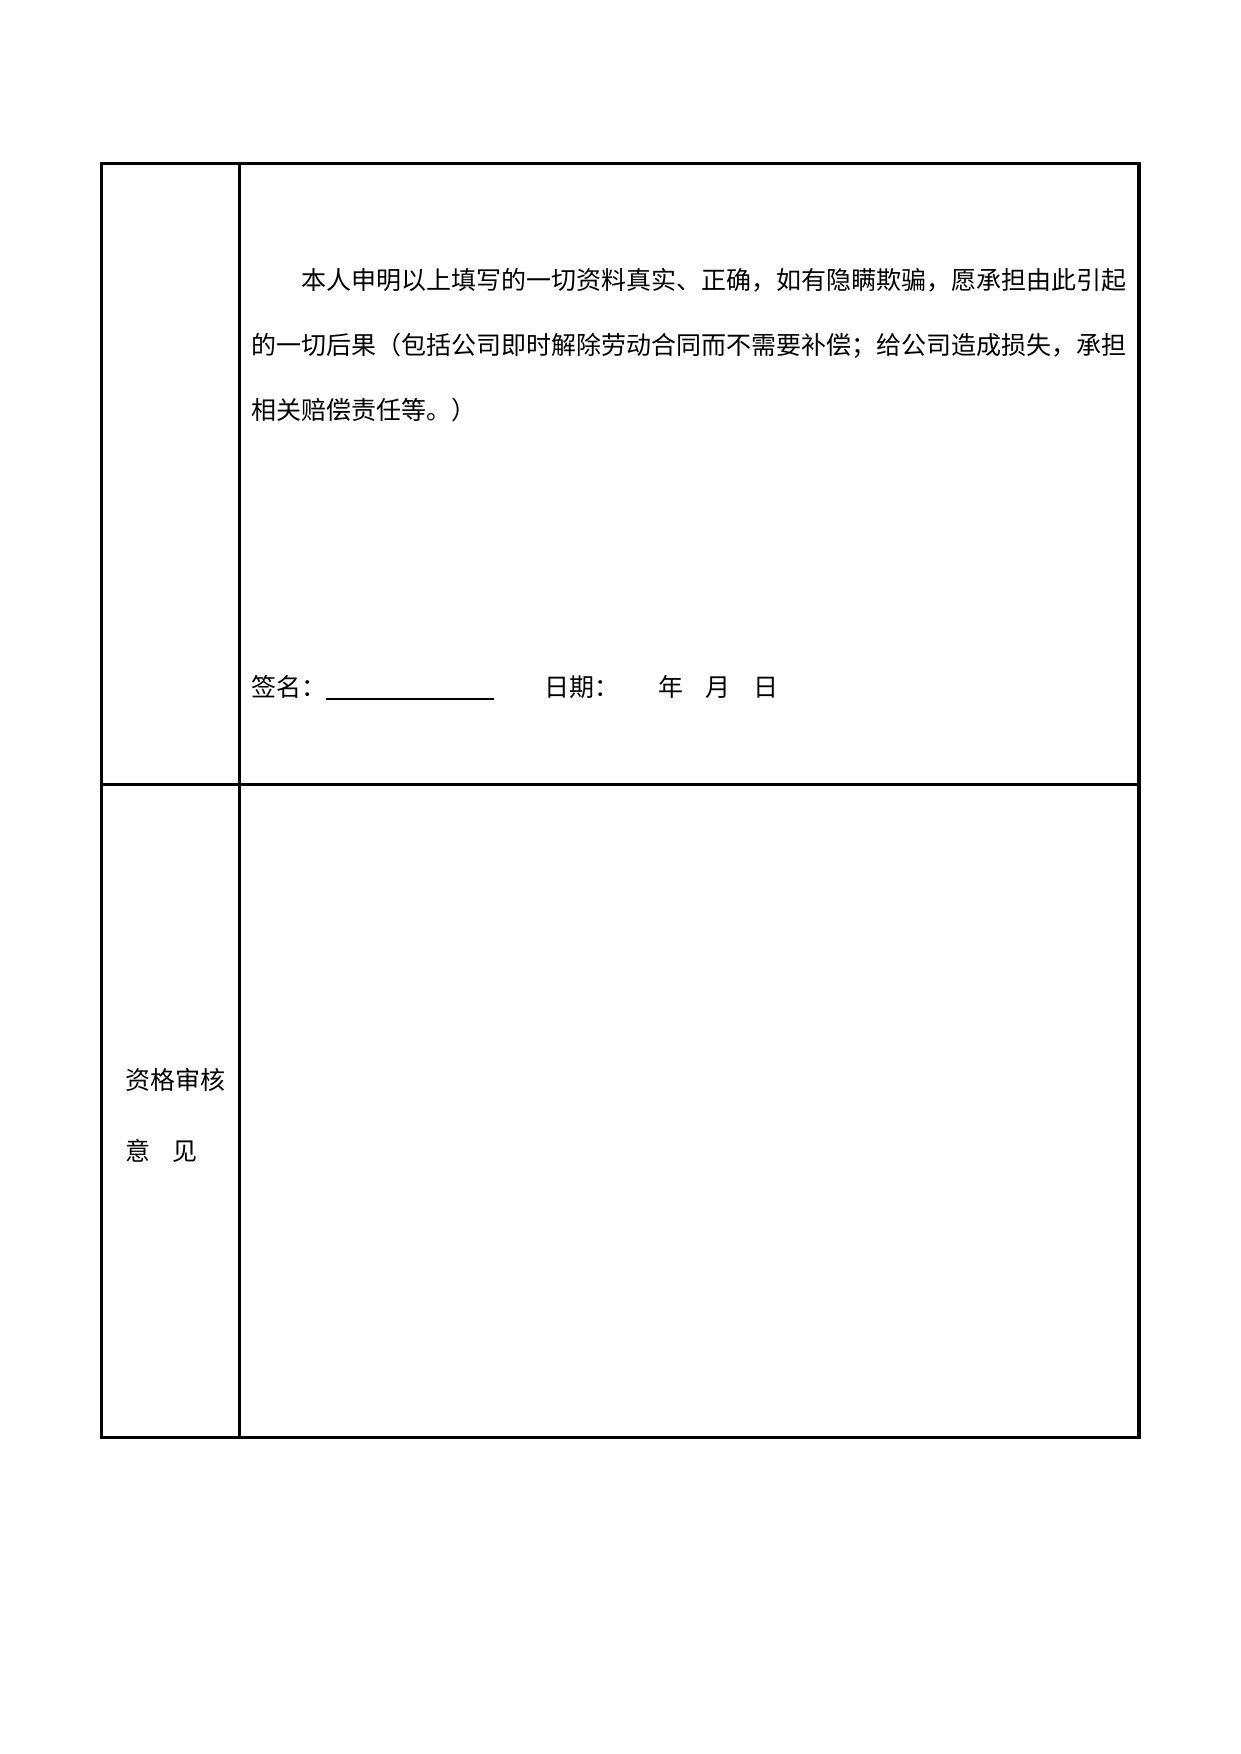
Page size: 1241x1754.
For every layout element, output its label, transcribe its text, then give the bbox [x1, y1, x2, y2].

table_cell [103, 165, 238, 783]
table_cell [241, 786, 1137, 1436]
table_cell 资格审核 意 见 [103, 786, 238, 1436]
table_cell 本人申明以上填写的一切资料真实、正确，如有隐瞒欺骗，愿承担由此引起的一切后果（包括公司即时解除劳动合同而不需要补偿；给公司造成损失，承担相关赔偿责任等。） 签名： 日期： 年 月 日 [241, 165, 1137, 783]
